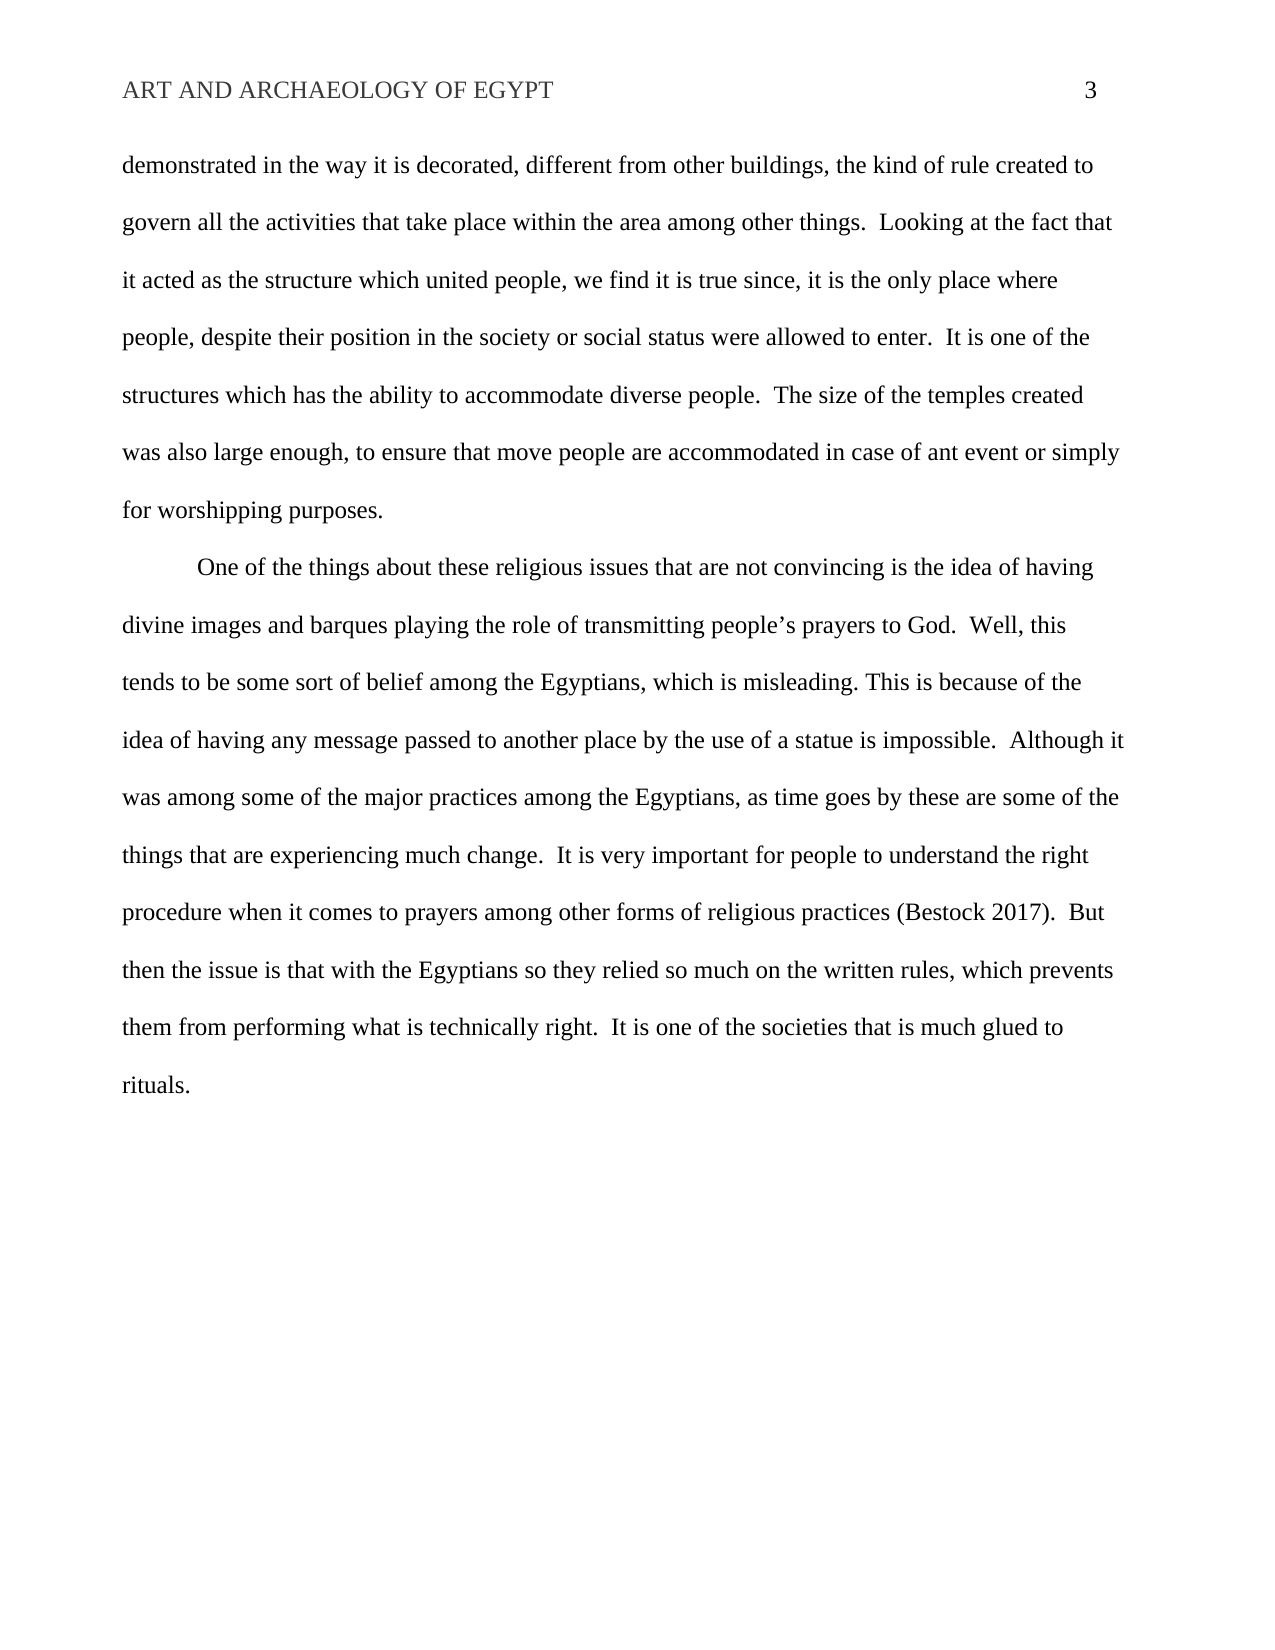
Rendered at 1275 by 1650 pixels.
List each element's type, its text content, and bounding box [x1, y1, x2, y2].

text One of the things about these religious issues that are not convincing is the idea of having divine images and barques playing the role of transmitting people’s prayers to God. Well, this tends to be some sort of belief among the Egyptians, which is misleading. This is because of the idea of having any message passed to another place by the use of a statue is impossible. Although it was among some of the major practices among the Egyptians, as time goes by these are some of the things that are experiencing much change. It is very important for people to understand the right procedure when it comes to prayers among other forms of religious practices (Bestock 2017). But then the issue is that with the Egyptians so they relied so much on the written rules, which prevents them from performing what is technically right. It is one of the societies that is much glued to rituals. [122, 552, 1125, 1099]
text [122, 150, 1125, 524]
